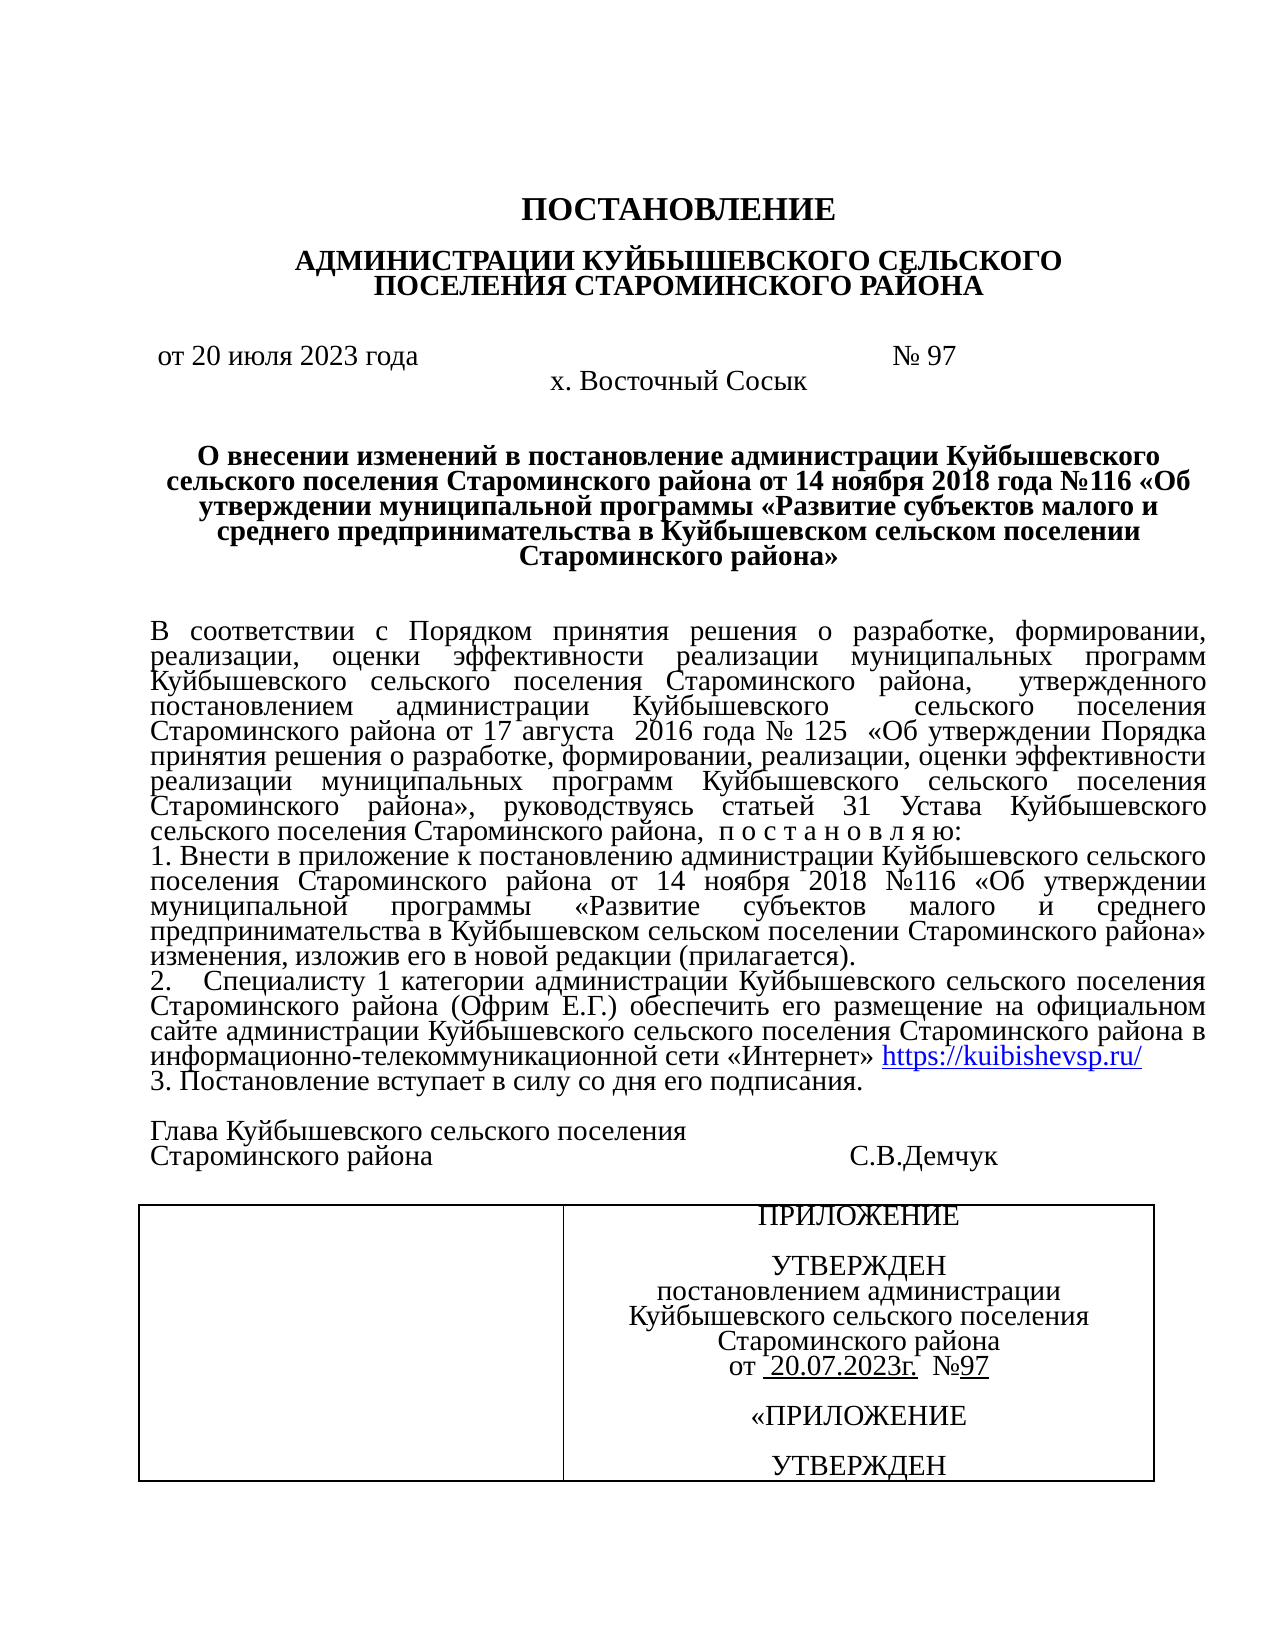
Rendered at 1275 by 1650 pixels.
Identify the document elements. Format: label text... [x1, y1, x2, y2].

text ПОСЕЛЕНИЯ СТАРОМИНСКОГО РАЙОНА [150, 275, 1207, 300]
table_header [564, 1206, 1153, 1480]
text 2. Специалисту 1 категории администрации Куйбышевского сельского поселения Староминского района (Офрим Е.Г.) обеспечить его размещение на официальном сайте администрации Куйбышевского сельского поселения Староминского района в информационно-телекоммуникационной сети «Интернет» https://kuibishevsp.ru/ [150, 971, 1207, 1071]
text О внесении изменений в постановление администрации Куйбышевского сельского поселения Староминского района от 14 ноября 2018 года №116 «Об утверждении муниципальной программы «Развитие субъектов малого и среднего предпринимательства в Куйбышевском сельском поселении Староминского района» [150, 446, 1207, 571]
text 1. Внести в приложение к постановлению администрации Куйбышевского сельского поселения Староминского района от 14 ноября 2018 №116 «Об утверждении муниципальной программы «Развитие субъектов малого и среднего предпринимательства в Куйбышевском сельском поселении Староминского района» изменения, изложив его в новой редакции (прилагается). [150, 846, 1207, 971]
text 3. Постановление вступает в силу со дня его подписания. [150, 1071, 1207, 1096]
table_header [140, 1206, 563, 1480]
text АДМИНИСТРАЦИИ КУЙБЫШЕВСКОГО СЕЛЬСКОГО [150, 250, 1207, 275]
text Глава Куйбышевского сельского поселения [150, 1121, 1207, 1146]
text от 20 июля 2023 года № 97 [150, 346, 1207, 371]
text Староминского района С.В.Демчук [150, 1146, 910, 1171]
text ПОСТАНОВЛЕНИЕ [150, 200, 1207, 225]
text х. Восточный Сосык [150, 371, 1207, 396]
text В соответствии с Порядком принятия решения о разработке, формировании, реализации, оценки эффективности реализации муниципальных программ Куйбышевского сельского поселения Староминского района, утвержденного постановлением администрации Куйбышевского сельского поселения Староминского района от 17 августа 2016 года № 125 «Об утверждении Порядка принятия решения о разработке, формировании, реализации, оценки эффективности реализации муниципальных программ Куйбышевского сельского поселения Староминского района», руководствуясь статьей 31 Устава Куйбышевского сельского поселения Староминского района, п о с т а н о в л я ю: [150, 621, 1207, 846]
text Староминского района С.В.Демчук [920, 1146, 1207, 1171]
